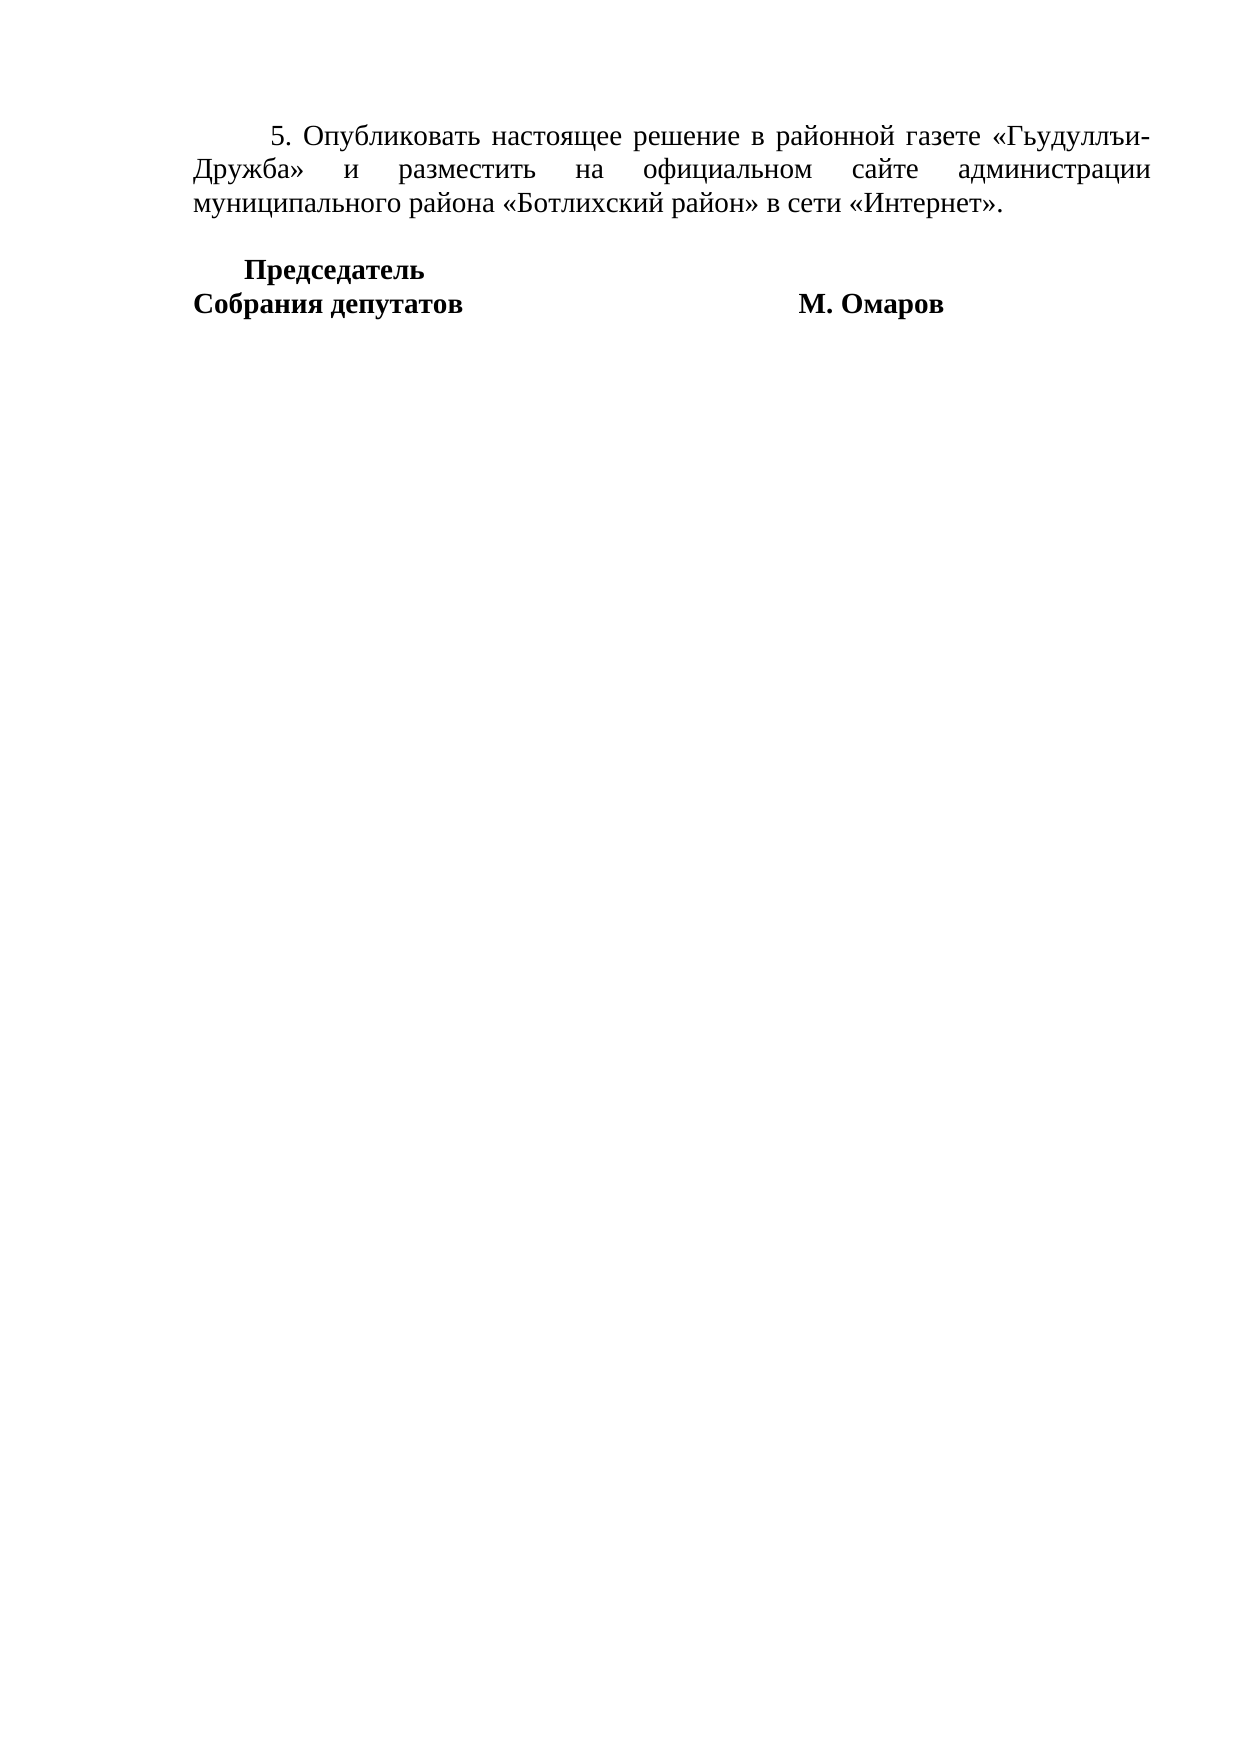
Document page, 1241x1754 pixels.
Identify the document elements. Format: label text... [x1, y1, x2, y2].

text Собрания депутатов М. Омаров [193, 286, 1152, 319]
text Председатель [193, 252, 1152, 286]
text 5. Опубликовать настоящее решение в районной газете «Гьудуллъи-Дружба» и разместить на официальном сайте администрации муниципального района «Ботлихский район» в сети «Интернет». [193, 118, 1152, 219]
